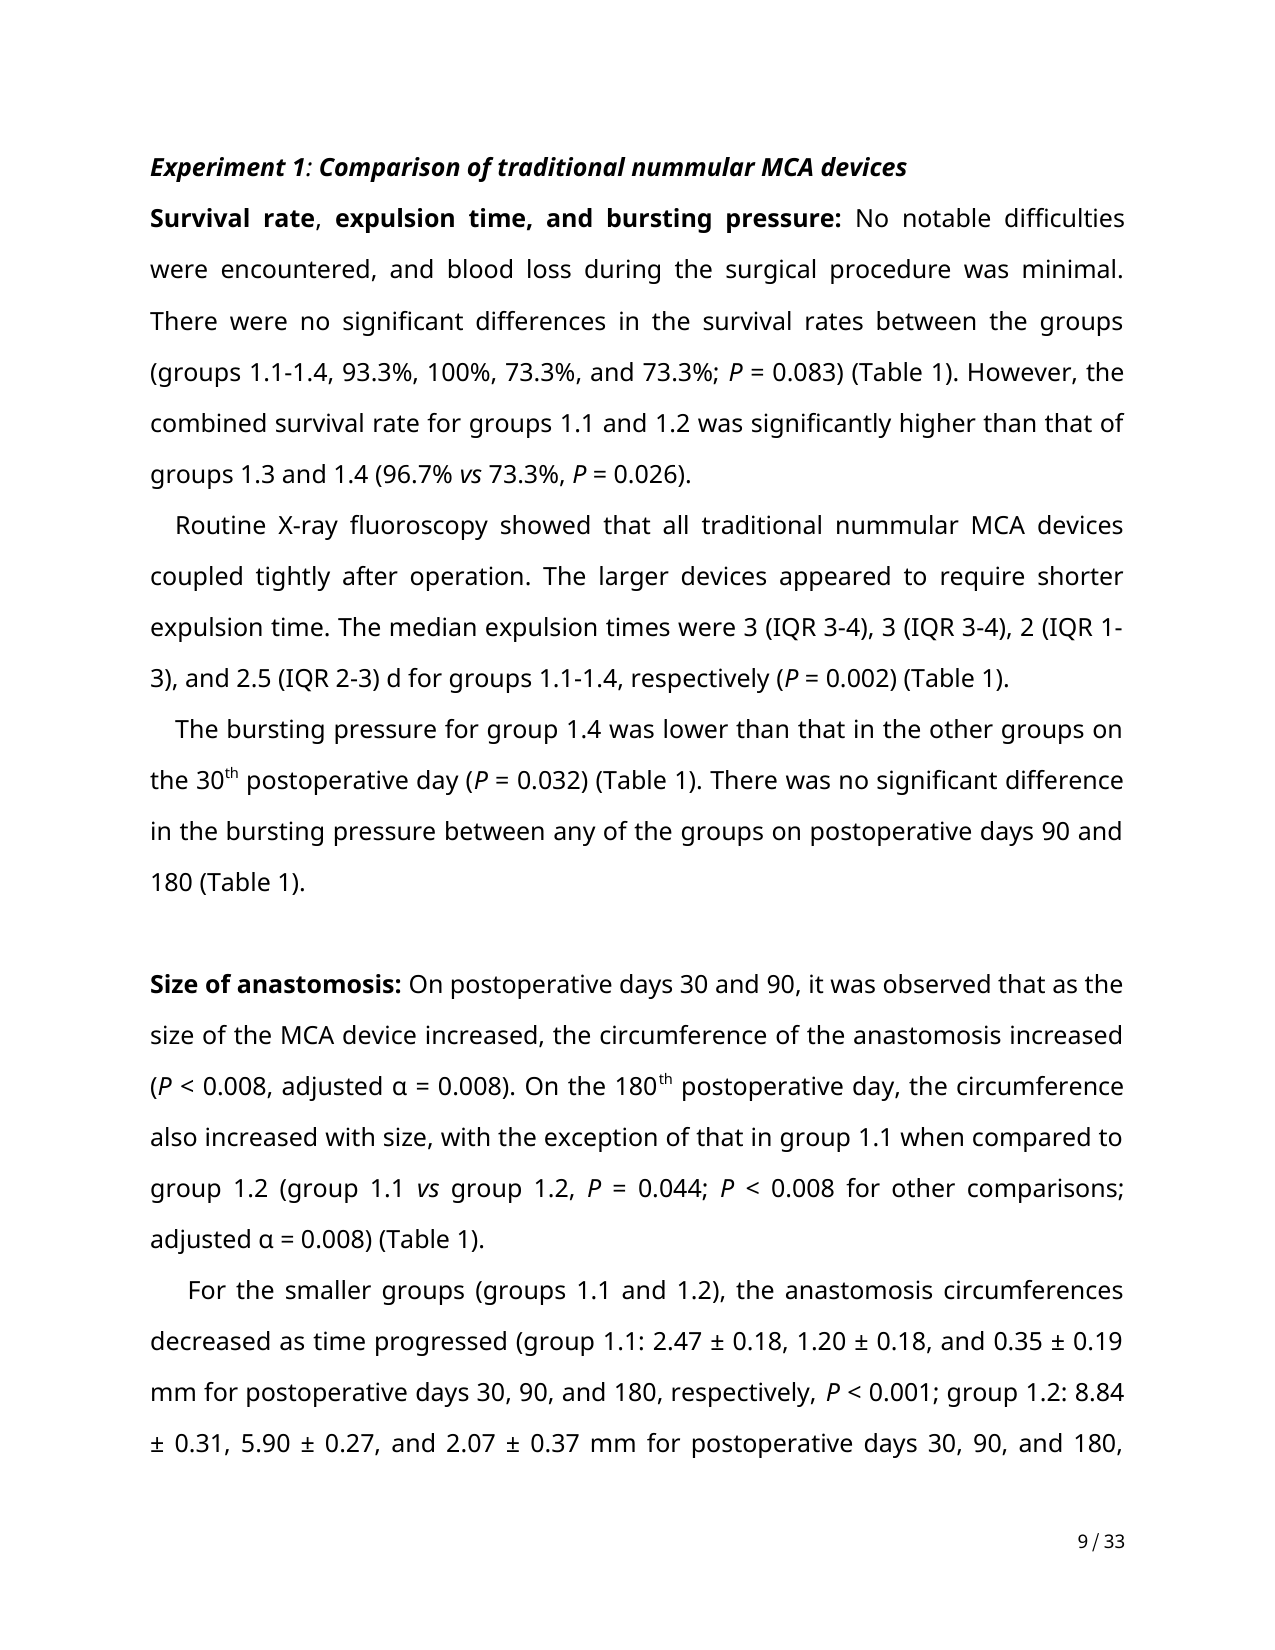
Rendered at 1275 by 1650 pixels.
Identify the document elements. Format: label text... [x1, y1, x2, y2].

text The bursting pressure for group 1.4 was lower than that in the other groups on the 30th postoperative day (P = 0.032) (Table 1). There was no significant difference in the bursting pressure between any of the groups on postoperative days 90 and 180 (Table 1). [150, 711, 1125, 899]
text Survival rate, expulsion time, and bursting pressure: No notable difficulties were encountered, and blood loss during the surgical procedure was minimal. There were no significant differences in the survival rates between the groups (groups 1.1-1.4, 93.3%, 100%, 73.3%, and 73.3%; P = 0.083) (Table 1). However, the combined survival rate for groups 1.1 and 1.2 was significantly higher than that of groups 1.3 and 1.4 (96.7% vs 73.3%, P = 0.026). [150, 201, 1125, 490]
text Routine X-ray fluoroscopy showed that all traditional nummular MCA devices coupled tightly after operation. The larger devices appeared to require shorter expulsion time. The median expulsion times were 3 (IQR 3-4), 3 (IQR 3-4), 2 (IQR 1-3), and 2.5 (IQR 2-3) d for groups 1.1-1.4, respectively (P = 0.002) (Table 1). [150, 507, 1125, 694]
text Size of anastomosis: On postoperative days 30 and 90, it was observed that as the size of the MCA device increased, the circumference of the anastomosis increased (P < 0.008, adjusted α = 0.008). On the 180th postoperative day, the circumference also increased with size, with the exception of that in group 1.1 when compared to group 1.2 (group 1.1 vs group 1.2, P = 0.044; P < 0.008 for other comparisons; adjusted α = 0.008) (Table 1). [150, 967, 1125, 1256]
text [150, 1273, 1125, 1460]
text Experiment 1: Comparison of traditional nummular MCA devices [150, 150, 1125, 184]
